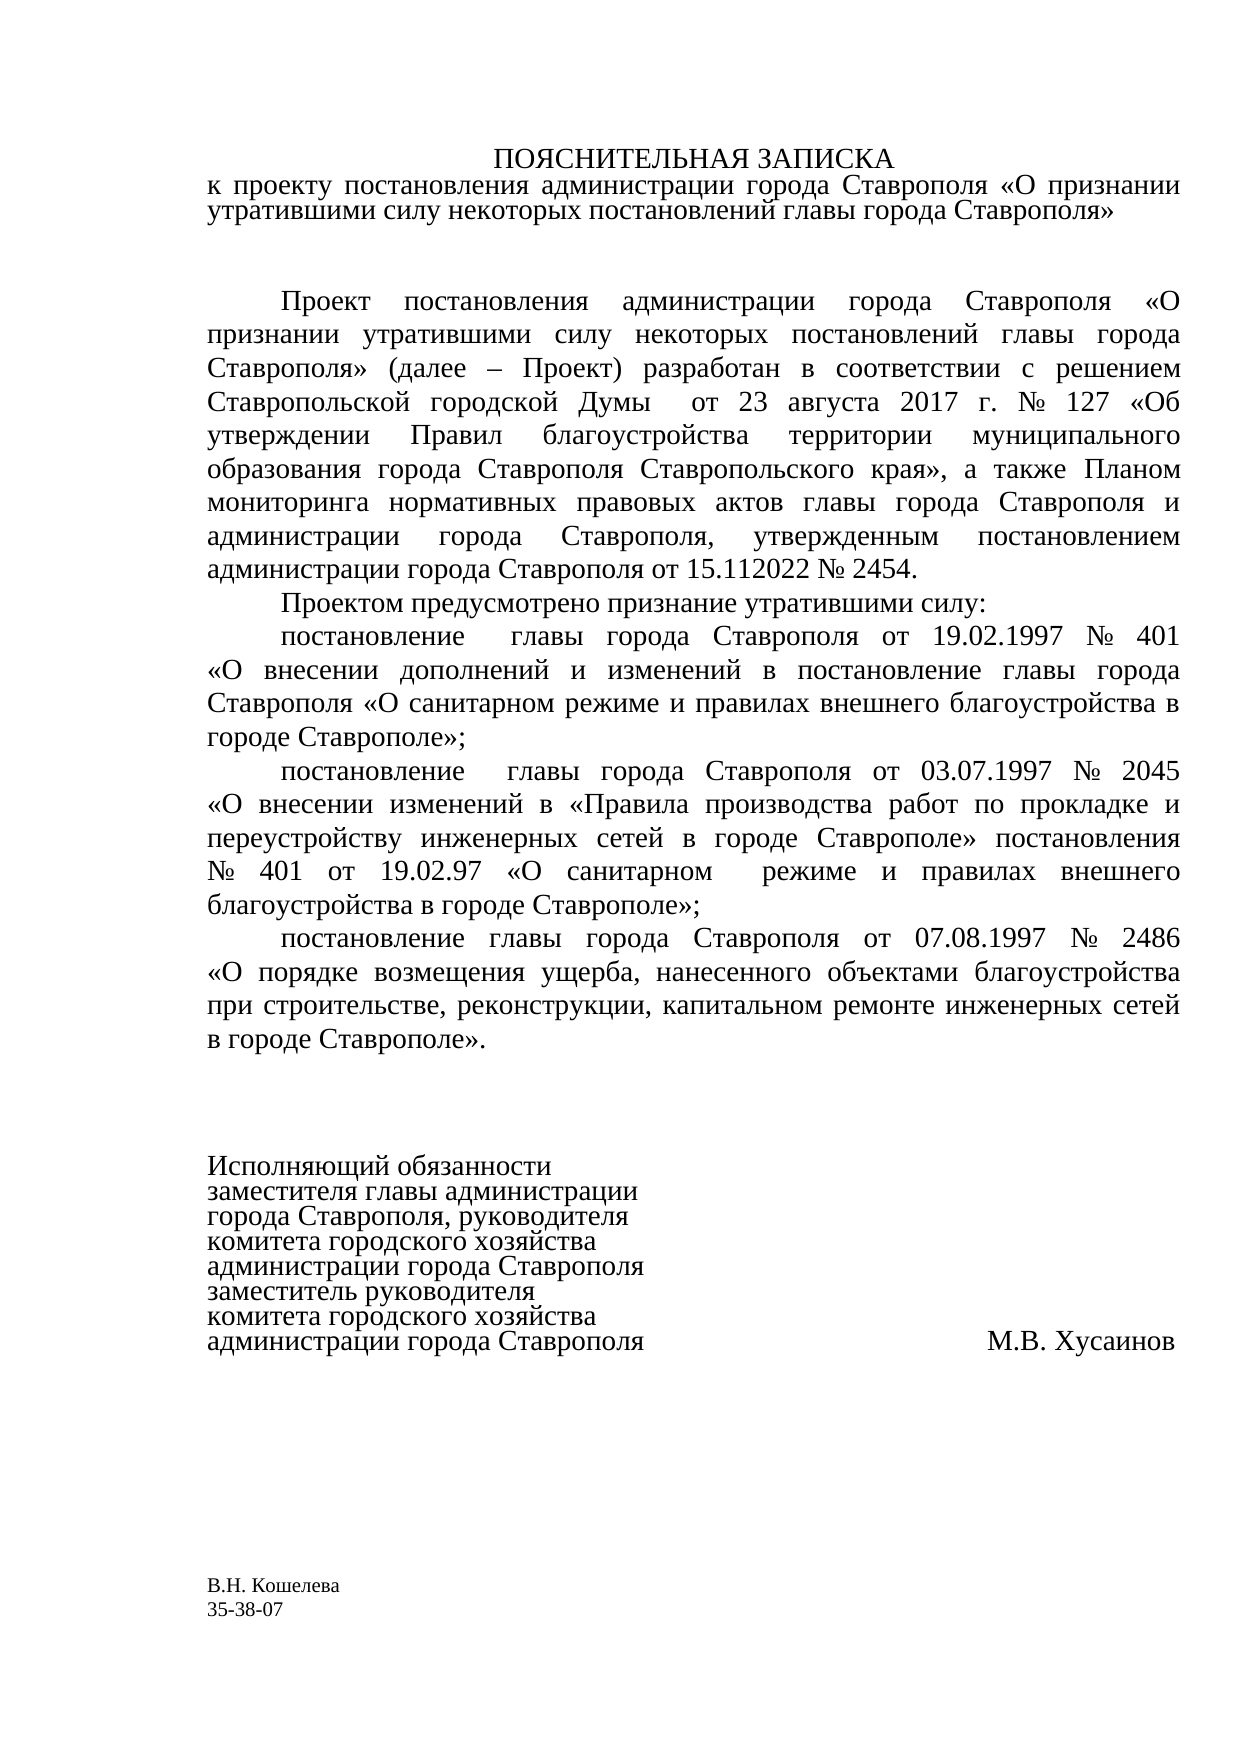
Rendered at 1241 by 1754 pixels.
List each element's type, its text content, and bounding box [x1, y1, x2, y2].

text администрации города Ставрополя [207, 1255, 1181, 1280]
text постановление главы города Ставрополя от 07.08.1997 № 2486 «О порядке возмещения ущерба, нанесенного объектами благоустройства при строительстве, реконструкции, капитальном ремонте инженерных сетей в городе Ставрополе». [207, 920, 1181, 1054]
text 35-38-07 [207, 1597, 1181, 1621]
text Проектом предусмотрено признание утратившими силу: [207, 585, 1181, 618]
text постановление главы города Ставрополя от 19.02.1997 № 401 «О внесении дополнений и изменений в постановление главы города Ставрополя «О санитарном режиме и правилах внешнего благоустройства в городе Ставрополе»; [207, 618, 1181, 753]
subtitle ПОЯСНИТЕЛЬНАЯ ЗАПИСКА [207, 141, 1181, 174]
text администрации города Ставрополя М.В. Хусаинов [207, 1330, 1181, 1355]
text комитета городского хозяйства [207, 1305, 1181, 1330]
text комитета городского хозяйства [207, 1230, 1181, 1255]
text постановление главы города Ставрополя от 03.07.1997 № 2045 «О внесении изменений в «Правила производства работ по прокладке и переустройству инженерных сетей в городе Ставрополе» постановления № 401 от 19.02.97 «О санитарном режиме и правилах внешнего благоустройства в городе Ставрополе»; [207, 753, 1181, 920]
text Проект постановления администрации города Ставрополя «О признании утратившими силу некоторых постановлений главы города Ставрополя» (далее – Проект) разработан в соответствии с решением Ставропольской городской Думы от 23 августа 2017 г. № 127 «Об утверждении Правил благоустройства территории муниципального образования города Ставрополя Ставропольского края», а также Планом мониторинга нормативных правовых актов главы города Ставрополя и администрации города Ставрополя, утвержденным постановлением администрации города Ставрополя от 15.112022 № 2454. [207, 283, 1181, 585]
text к проекту постановления администрации города Ставрополя «О признании утратившими силу некоторых постановлений главы города Ставрополя» [207, 174, 1181, 224]
text В.Н. Кошелева [207, 1573, 1181, 1597]
text города Ставрополя, руководителя [207, 1205, 1181, 1230]
text заместителя главы администрации [207, 1180, 1181, 1205]
text Исполняющий обязанности [207, 1155, 1181, 1180]
text заместитель руководителя [207, 1280, 1181, 1305]
